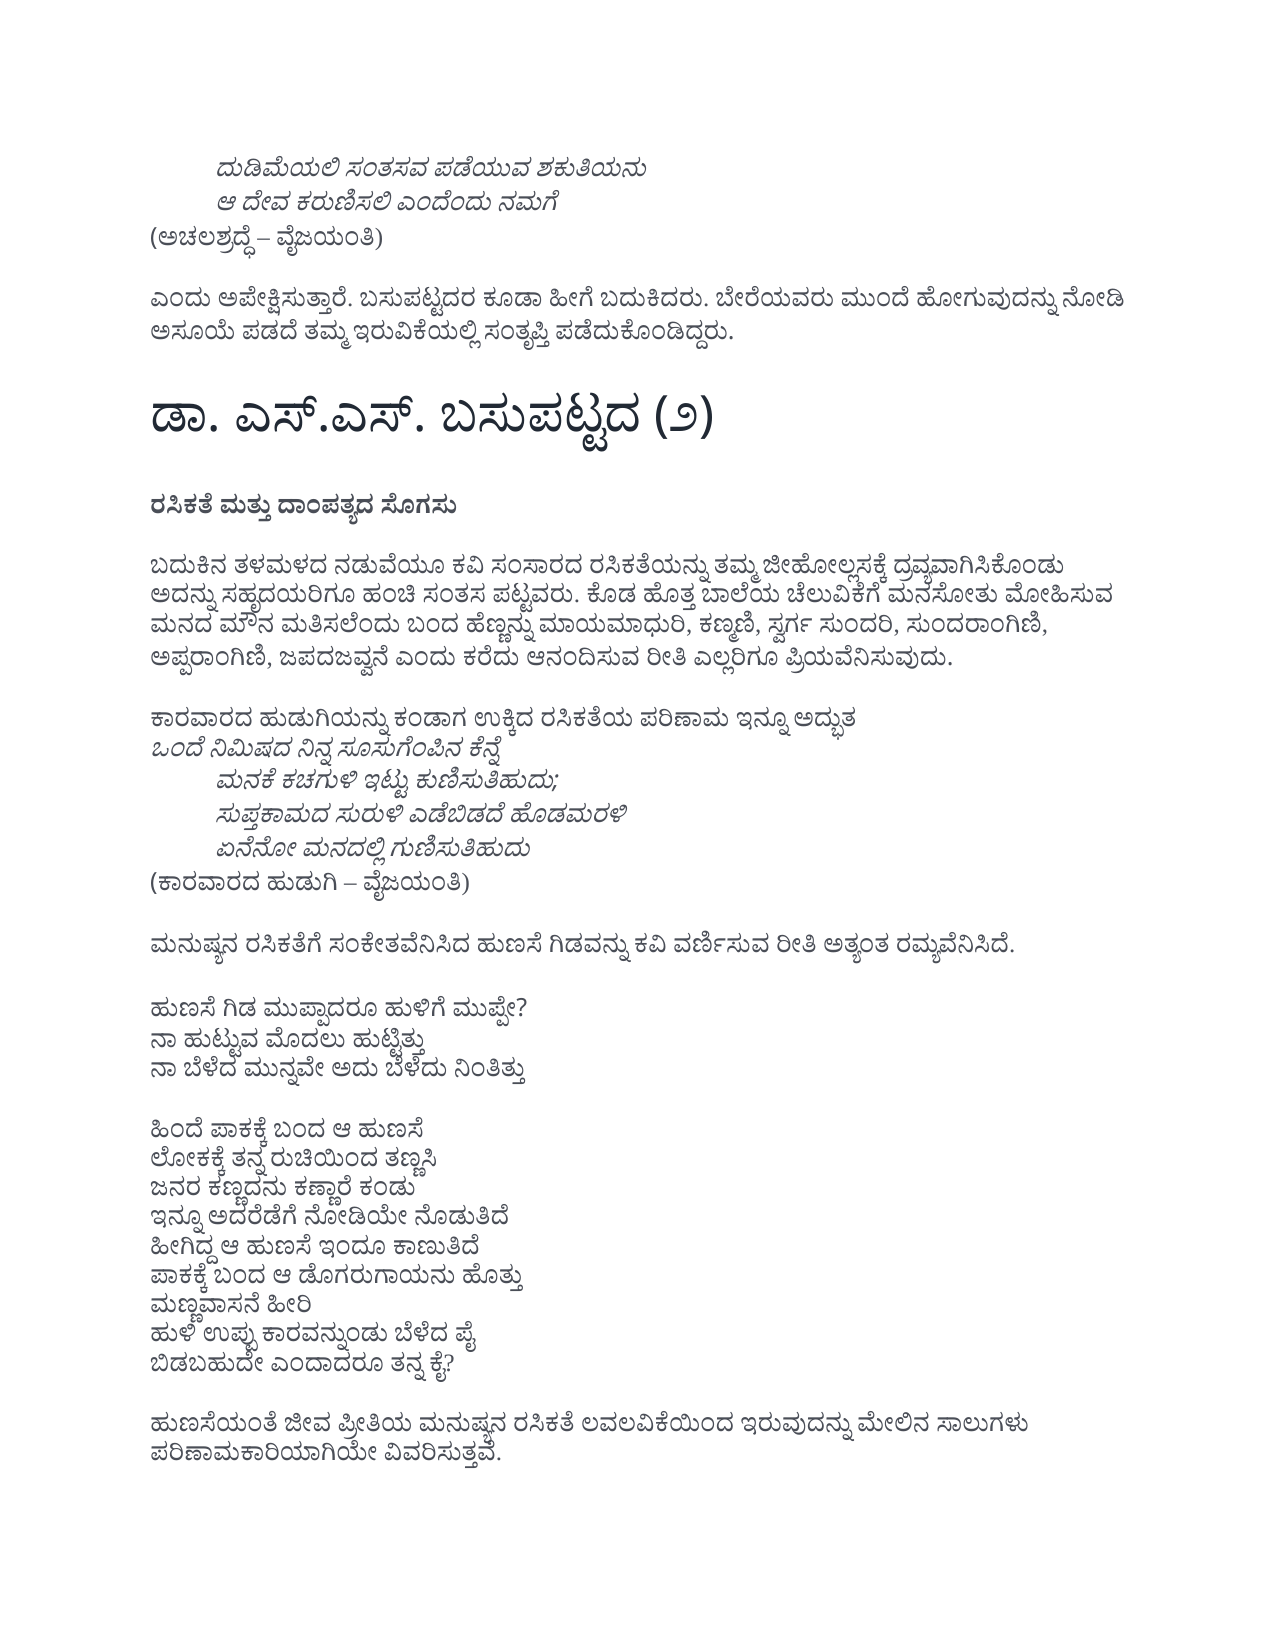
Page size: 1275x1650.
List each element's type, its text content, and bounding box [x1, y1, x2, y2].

text ಬದುಕಿನ ತಳಮಳದ ನಡುವೆಯೂ ಕವಿ ಸಂಸಾರದ ರಸಿಕತೆಯನ್ನು ತಮ್ಮ ಜೀಹೋಲ್ಲಸಕ್ಕೆ ದ್ರವ್ಯವಾಗಿಸಿಕೊಂಡು ಅದನ್ನು ಸಹೃದಯರಿಗೂ ಹಂಚಿ ಸಂತಸ ಪಟ್ಟವರು. ಕೊಡ ಹೊತ್ತ ಬಾಲೆಯ ಚೆಲುವಿಕೆಗೆ ಮನಸೋತು ಮೋಹಿಸುವ ಮನದ ಮೌನ ಮತಿಸಲೆಂದು ಬಂದ ಹೆಣ್ಣನ್ನು ಮಾಯಮಾಧುರಿ, ಕಣ್ಮಣಿ, ಸ್ವರ್ಗ ಸುಂದರಿ, ಸುಂದರಾಂಗಿಣಿ, ಅಪ್ಪರಾಂಗಿಣಿ, ಜಪದಜವ್ವನೆ ಎಂದು ಕರೆದು ಆನಂದಿಸುವ ರೀತಿ ಎಲ್ಲರಿಗೂ ಪ್ರಿಯವೆನಿಸುವುದು. [150, 550, 1125, 672]
text ಹಿಂದೆ ಪಾಕಕ್ಕೆ ಬಂದ ಆ ಹುಣಸೆ ಲೋಕಕ್ಕೆ ತನ್ನ ರುಚಿಯಿಂದ ತಣ್ಣಸಿ ಜನರ ಕಣ್ಣದನು ಕಣ್ಣಾರೆ ಕಂಡು ಇನ್ನೂ ಅದರೆಡೆಗೆ ನೋಡಿಯೇ ನೊಡುತಿದೆ ಹೀಗಿದ್ದ ಆ ಹುಣಸೆ ಇಂದೂ ಕಾಣುತಿದೆ ಪಾಕಕ್ಕೆ ಬಂದ ಆ ಡೊಗರುಗಾಯನು ಹೊತ್ತು ಮಣ್ಣವಾಸನೆ ಹೀರಿ ಹುಳಿ ಉಪ್ಪು ಕಾರವನ್ನುಂಡು ಬೆಳೆದ ಪೈ ಬಿಡಬಹುದೇ ಎಂದಾದರೂ ತನ್ನ ಕೈ? [150, 1114, 1125, 1377]
text ಎಂದು ಅಪೇಕ್ಷಿಸುತ್ತಾರೆ. ಬಸುಪಟ್ಟದರ ಕೂಡಾ ಹೀಗೆ ಬದುಕಿದರು. ಬೇರೆಯವರು ಮುಂದೆ ಹೋಗುವುದನ್ನು ನೋಡಿ ಅಸೂಯೆ ಪಡದೆ ತಮ್ಮ ಇರುವಿಕೆಯಲ್ಲಿ ಸಂತೃಪ್ತಿ ಪಡೆದುಕೊಂಡಿದ್ದರು. [150, 283, 1125, 347]
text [150, 150, 1125, 252]
text ಹುಣಸೆ ಗಿಡ ಮುಪ್ಪಾದರೂ ಹುಳಿಗೆ ಮುಪ್ಪೇ? ನಾ ಹುಟ್ಟುವ ಮೊದಲು ಹುಟ್ಟಿತ್ತು ನಾ ಬೆಳೆದ ಮುನ್ನವೇ ಅದು ಬೆಳೆದು ನಿಂತಿತ್ತು [150, 990, 1125, 1082]
text ಹುಣಸೆಯಂತೆ ಜೀವ ಪ್ರೀತಿಯ ಮನುಷ್ಯನ ರಸಿಕತೆ ಲವಲವಿಕೆಯಿಂದ ಇರುವುದನ್ನು ಮೇಲಿನ ಸಾಲುಗಳು ಪರಿಣಾಮಕಾರಿಯಾಗಿಯೇ ವಿವರಿಸುತ್ತವೆ. [150, 1408, 1125, 1467]
text ರಸಿಕತೆ ಮತ್ತು ದಾಂಪತ್ಯದ ಸೊಗಸು [150, 490, 1125, 519]
subtitle ಡಾ. ಎಸ್.ಎಸ್. ಬಸುಪಟ್ಟದ (೨) [150, 378, 1125, 446]
text ಮನುಷ್ಯನ ರಸಿಕತೆಗೆ ಸಂಕೇತವೆನಿಸಿದ ಹುಣಸೆ ಗಿಡವನ್ನು ಕವಿ ವರ್ಣಿಸುವ ರೀತಿ ಅತ್ಯಂತ ರಮ್ಯವೆನಿಸಿದೆ. [150, 929, 1125, 959]
text ಕಾರವಾರದ ಹುಡುಗಿಯನ್ನು ಕಂಡಾಗ ಉಕ್ಕಿದ ರಸಿಕತೆಯ ಪರಿಣಾಮ ಇನ್ನೂ ಅದ್ಭುತ ಒಂದೆ ನಿಮಿಷದ ನಿನ್ನ ಸೂಸುಗೆಂಪಿನ ಕೆನ್ನೆ ಮನಕೆ ಕಚಗುಳಿ ಇಟ್ಟು ಕುಣಿಸುತಿಹುದು; ಸುಪ್ತಕಾಮದ ಸುರುಳಿ ಎಡೆಬಿಡದೆ ಹೊಡಮರಳಿ ಏನೆನೋ ಮನದಲ್ಲಿ ಗುಣಿಸುತಿಹುದು (ಕಾರವಾರದ ಹುಡುಗಿ – ವೈಜಯಂತಿ) [150, 703, 1125, 898]
